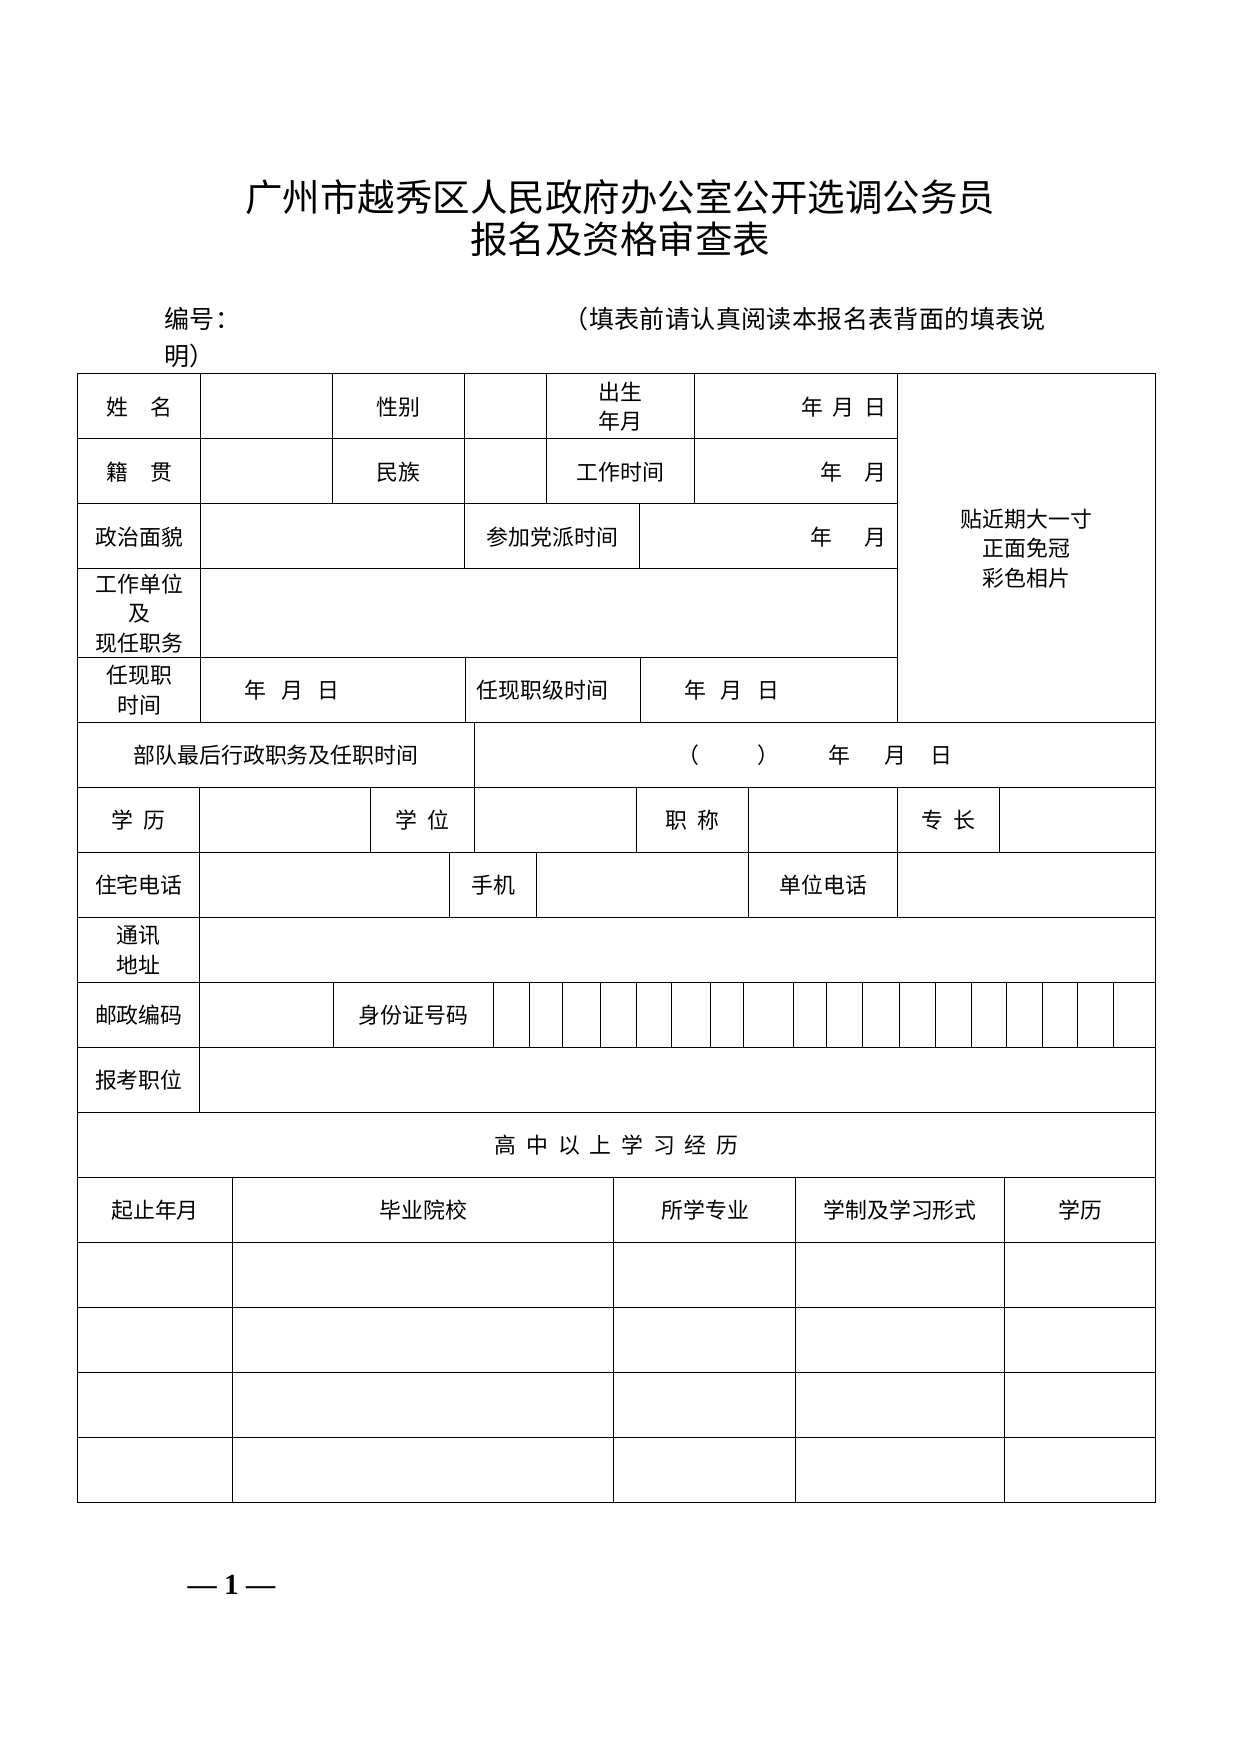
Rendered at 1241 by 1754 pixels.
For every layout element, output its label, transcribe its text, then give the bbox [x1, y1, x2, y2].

table_cell [614, 1308, 795, 1372]
table_cell [614, 1373, 795, 1437]
table_cell [201, 569, 897, 657]
table_cell [200, 918, 1155, 982]
table_cell [936, 983, 971, 1047]
table_cell [672, 983, 710, 1047]
table_cell [744, 983, 793, 1047]
table_cell [972, 983, 1006, 1047]
table_cell [78, 1373, 232, 1437]
table_cell [233, 1243, 613, 1307]
table_cell [749, 788, 897, 852]
table_cell [200, 1048, 1155, 1112]
table_header 性别 [333, 374, 464, 438]
table_cell [614, 1438, 795, 1502]
table_cell [1043, 983, 1077, 1047]
table_cell [1000, 788, 1155, 852]
table_cell 邮政编码 [78, 983, 199, 1047]
table_cell 年 月 [695, 439, 897, 503]
table_cell （ ） 年 月 日 [475, 723, 1155, 787]
table_cell 通讯 地址 [78, 918, 199, 982]
table_cell 任现职 时间 [78, 658, 200, 722]
table_cell [796, 1438, 1004, 1502]
table_header [201, 374, 332, 438]
table_cell 身份证号码 [334, 983, 493, 1047]
table_cell [1007, 983, 1042, 1047]
table_cell 工作单位及 现任职务 [78, 569, 200, 657]
table_cell 学制及学习形式 [796, 1178, 1004, 1242]
table_cell [827, 983, 862, 1047]
table_cell [601, 983, 636, 1047]
table_cell [537, 853, 748, 917]
table_cell 住宅电话 [78, 853, 199, 917]
table_cell 参加党派时间 [465, 504, 639, 568]
table_cell [563, 983, 600, 1047]
table_cell [530, 983, 562, 1047]
table_cell [1114, 983, 1155, 1047]
table_header [465, 374, 546, 438]
table_cell [898, 853, 1155, 917]
table_cell [1005, 1438, 1155, 1502]
table_cell 学 历 [78, 788, 199, 852]
table_cell 任现职级时间 [466, 658, 640, 722]
table_cell 职 称 [637, 788, 748, 852]
table_cell [796, 1243, 1004, 1307]
table_cell [494, 983, 529, 1047]
table_cell 单位电话 [749, 853, 897, 917]
table_cell [1005, 1308, 1155, 1372]
text 报名及资格审查表 [193, 223, 1047, 261]
table_cell 高 中 以 上 学 习 经 历 [78, 1113, 1155, 1177]
table_cell 学 位 [371, 788, 474, 852]
table_cell 年 月 [640, 504, 897, 568]
table_cell [200, 983, 333, 1047]
table_cell [711, 983, 743, 1047]
table_cell 籍 贯 [78, 439, 200, 503]
table_cell [201, 504, 464, 568]
table_header 出生 年月 [547, 374, 694, 438]
table_cell 部队最后行政职务及任职时间 [78, 723, 474, 787]
table_cell [200, 853, 449, 917]
table_cell [200, 788, 370, 852]
table_cell [78, 1308, 232, 1372]
table_cell [78, 1243, 232, 1307]
table_cell [465, 439, 546, 503]
table_header 贴近期大一寸 正面免冠 彩色相片 [898, 374, 1155, 722]
table_cell [233, 1308, 613, 1372]
table_cell [475, 788, 636, 852]
table_cell [1005, 1243, 1155, 1307]
table_cell 起止年月 [78, 1178, 232, 1242]
table_cell [637, 983, 671, 1047]
table_cell [1005, 1373, 1155, 1437]
table_cell 专 长 [898, 788, 999, 852]
text 编号： （填表前请认真阅读本报名表背面的填表说明） [164, 298, 1047, 373]
table_cell 政治面貌 [78, 504, 200, 568]
table_cell 年 月 日 [201, 658, 465, 722]
table_cell [794, 983, 826, 1047]
table_cell 工作时间 [547, 439, 694, 503]
table_cell [201, 439, 332, 503]
table_cell [78, 1438, 232, 1502]
table_cell [900, 983, 935, 1047]
table_cell 所学专业 [614, 1178, 795, 1242]
table_cell [233, 1438, 613, 1502]
table_cell 年 月 日 [641, 658, 897, 722]
table_cell 学历 [1005, 1178, 1155, 1242]
text 广州市越秀区人民政府办公室公开选调公务员 [193, 165, 1047, 223]
table_header 年 月 日 [695, 374, 897, 438]
table_cell [1078, 983, 1113, 1047]
table_cell [233, 1373, 613, 1437]
table_cell 毕业院校 [233, 1178, 613, 1242]
table_cell 民族 [333, 439, 464, 503]
table_cell [796, 1373, 1004, 1437]
table_header 姓 名 [78, 374, 200, 438]
table_cell 手机 [450, 853, 536, 917]
table_cell [863, 983, 899, 1047]
table_cell [614, 1243, 795, 1307]
table_cell [796, 1308, 1004, 1372]
table_cell 报考职位 [78, 1048, 199, 1112]
